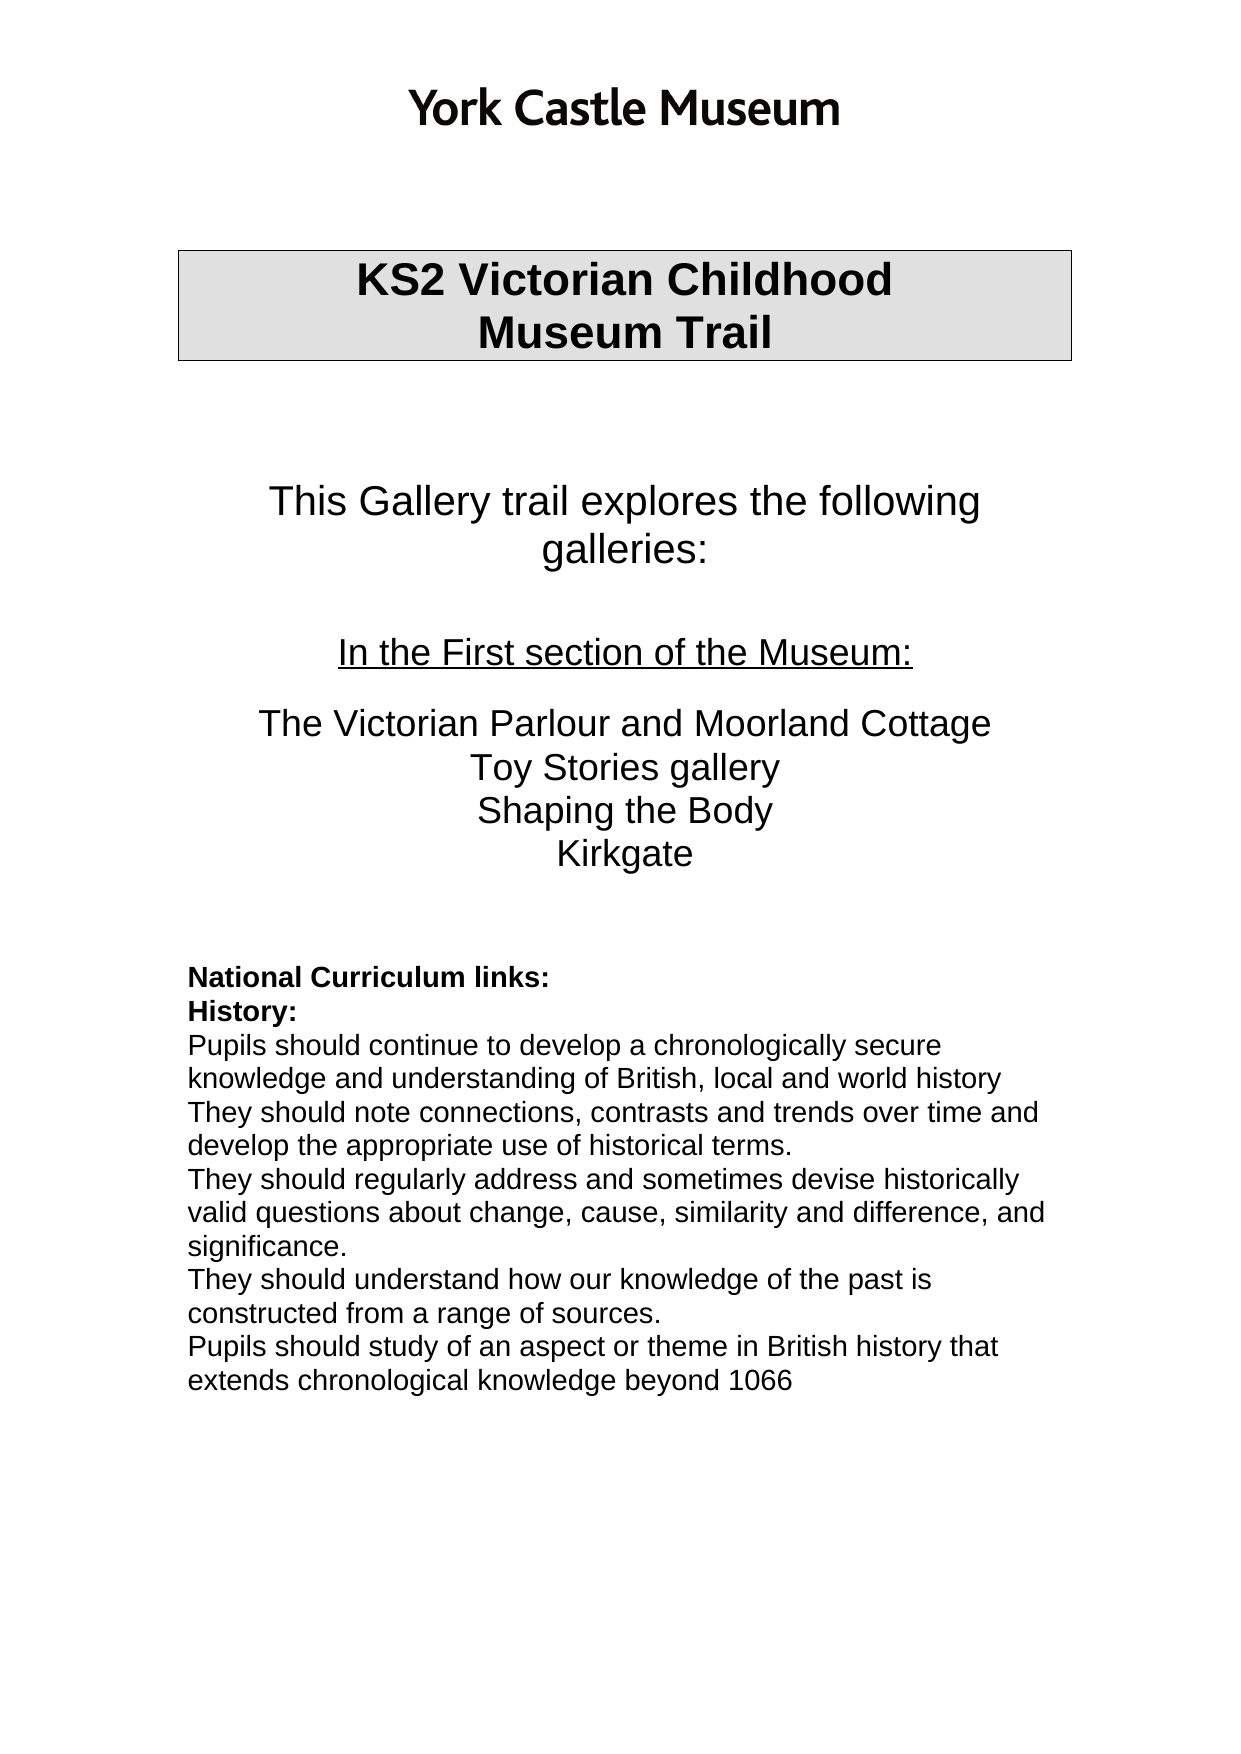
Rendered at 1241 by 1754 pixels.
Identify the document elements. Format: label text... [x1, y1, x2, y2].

text KS2 Victorian Childhood [179, 251, 1071, 302]
text They should regularly address and sometimes devise historically valid questions about change, cause, similarity and difference, and significance. [187, 1162, 1062, 1262]
text This Gallery trail explores the following galleries: [187, 476, 1062, 572]
text Shaping the Body [187, 788, 1062, 831]
text Toy Stories gallery [187, 745, 1062, 788]
picture [393, 73, 857, 140]
text Pupils should study of an aspect or theme in British history that extends chronological knowledge beyond 1066 [187, 1329, 1062, 1396]
text Pupils should continue to develop a chronologically secure knowledge and understanding of British, local and world history [187, 1027, 1062, 1094]
text They should understand how our knowledge of the past is constructed from a range of sources. [187, 1262, 1062, 1329]
text In the First section of the Museum: [187, 630, 1062, 673]
text The Victorian Parlour and Moorland Cottage [187, 702, 1062, 745]
text National Curriculum links: [187, 960, 1062, 994]
text They should note connections, contrasts and trends over time and develop the appropriate use of historical terms. [187, 1094, 1062, 1162]
text Museum Trail [179, 302, 1071, 360]
text History: [187, 994, 1062, 1027]
text Kirkgate [187, 831, 1062, 874]
